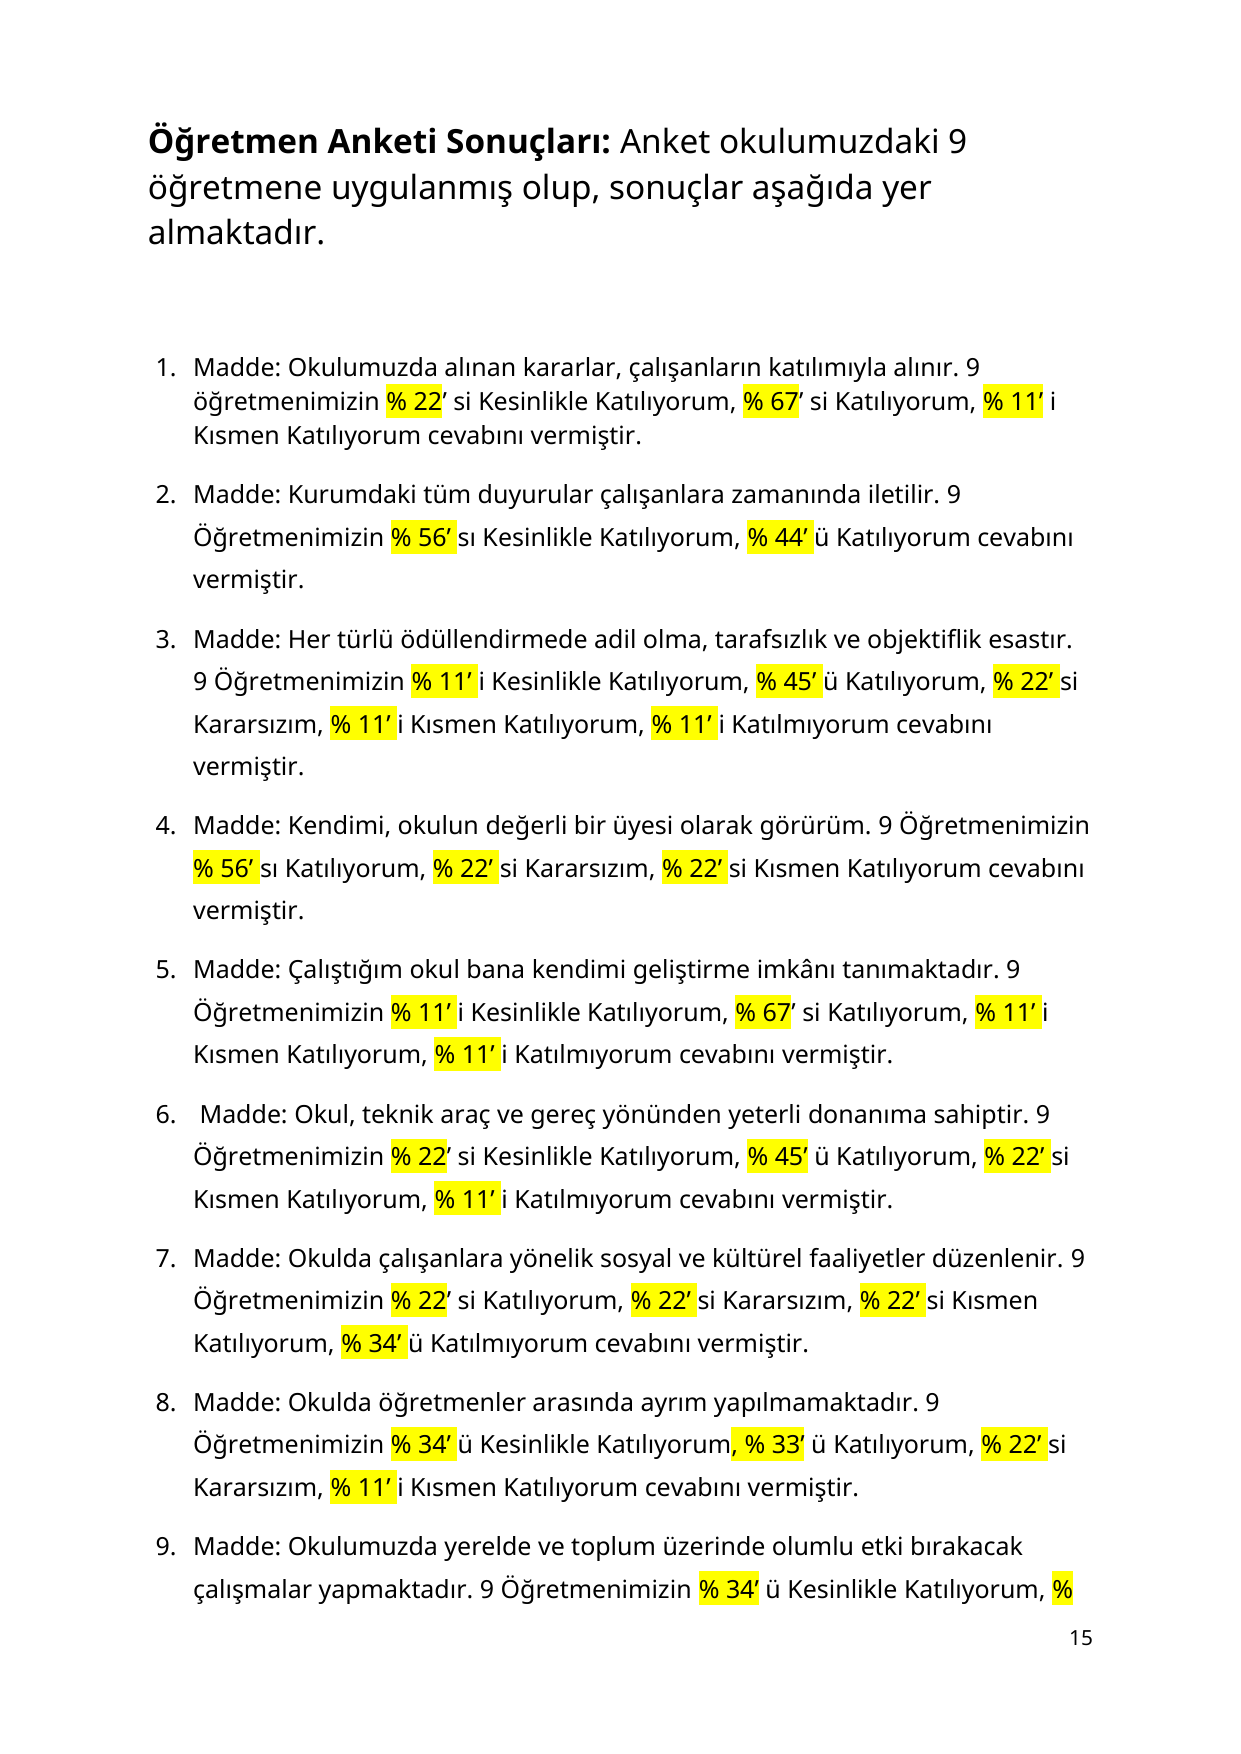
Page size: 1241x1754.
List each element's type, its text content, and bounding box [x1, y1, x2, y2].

list Madde: Her türlü ödüllendirmede adil olma, tarafsızlık ve objektiflik esastır. 9 Öğretmenimizin % 11’ i Kesinlikle Katılıyorum, % 45’ ü Katılıyorum, % 22’ si Kararsızım, % 11’ i Kısmen Katılıyorum, % 11’ i Katılmıyorum cevabını vermiştir. [155, 621, 1093, 783]
list Madde: Çalıştığım okul bana kendimi geliştirme imkânı tanımaktadır. 9 Öğretmenimizin % 11’ i Kesinlikle Katılıyorum, % 67’ si Katılıyorum, % 11’ i Kısmen Katılıyorum, % 11’ i Katılmıyorum cevabını vermiştir. [155, 952, 1093, 1071]
subtitle Öğretmen Anketi Sonuçları: Anket okulumuzdaki 9 öğretmene uygulanmış olup, sonuçlar aşağıda yer almaktadır. [148, 118, 1093, 254]
subtitle Madde: Okulumuzda alınan kararlar, çalışanların katılımıyla alınır. 9 öğretmenimizin % 22’ si Kesinlikle Katılıyorum, % 67’ si Katılıyorum, % 11’ i Kısmen Katılıyorum cevabını vermiştir. [155, 350, 1093, 452]
list Madde: Okulda çalışanlara yönelik sosyal ve kültürel faaliyetler düzenlenir. 9 Öğretmenimizin % 22’ si Katılıyorum, % 22’ si Kararsızım, % 22’ si Kısmen Katılıyorum, % 34’ ü Katılmıyorum cevabını vermiştir. [155, 1240, 1093, 1359]
list Madde: Kendimi, okulun değerli bir üyesi olarak görürüm. 9 Öğretmenimizin % 56’ sı Katılıyorum, % 22’ si Kararsızım, % 22’ si Kısmen Katılıyorum cevabını vermiştir. [155, 808, 1093, 927]
list Madde: Okul, teknik araç ve gereç yönünden yeterli donanıma sahiptir. 9 Öğretmenimizin % 22’ si Kesinlikle Katılıyorum, % 45’ ü Katılıyorum, % 22’ si Kısmen Katılıyorum, % 11’ i Katılmıyorum cevabını vermiştir. [155, 1096, 1093, 1215]
list Madde: Okulda öğretmenler arasında ayrım yapılmamaktadır. 9 Öğretmenimizin % 34’ ü Kesinlikle Katılıyorum, % 33’ ü Katılıyorum, % 22’ si Kararsızım, % 11’ i Kısmen Katılıyorum cevabını vermiştir. [155, 1384, 1093, 1504]
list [155, 1529, 1093, 1605]
list Madde: Kurumdaki tüm duyurular çalışanlara zamanında iletilir. 9 Öğretmenimizin % 56’ sı Kesinlikle Katılıyorum, % 44’ ü Katılıyorum cevabını vermiştir. [155, 477, 1093, 596]
